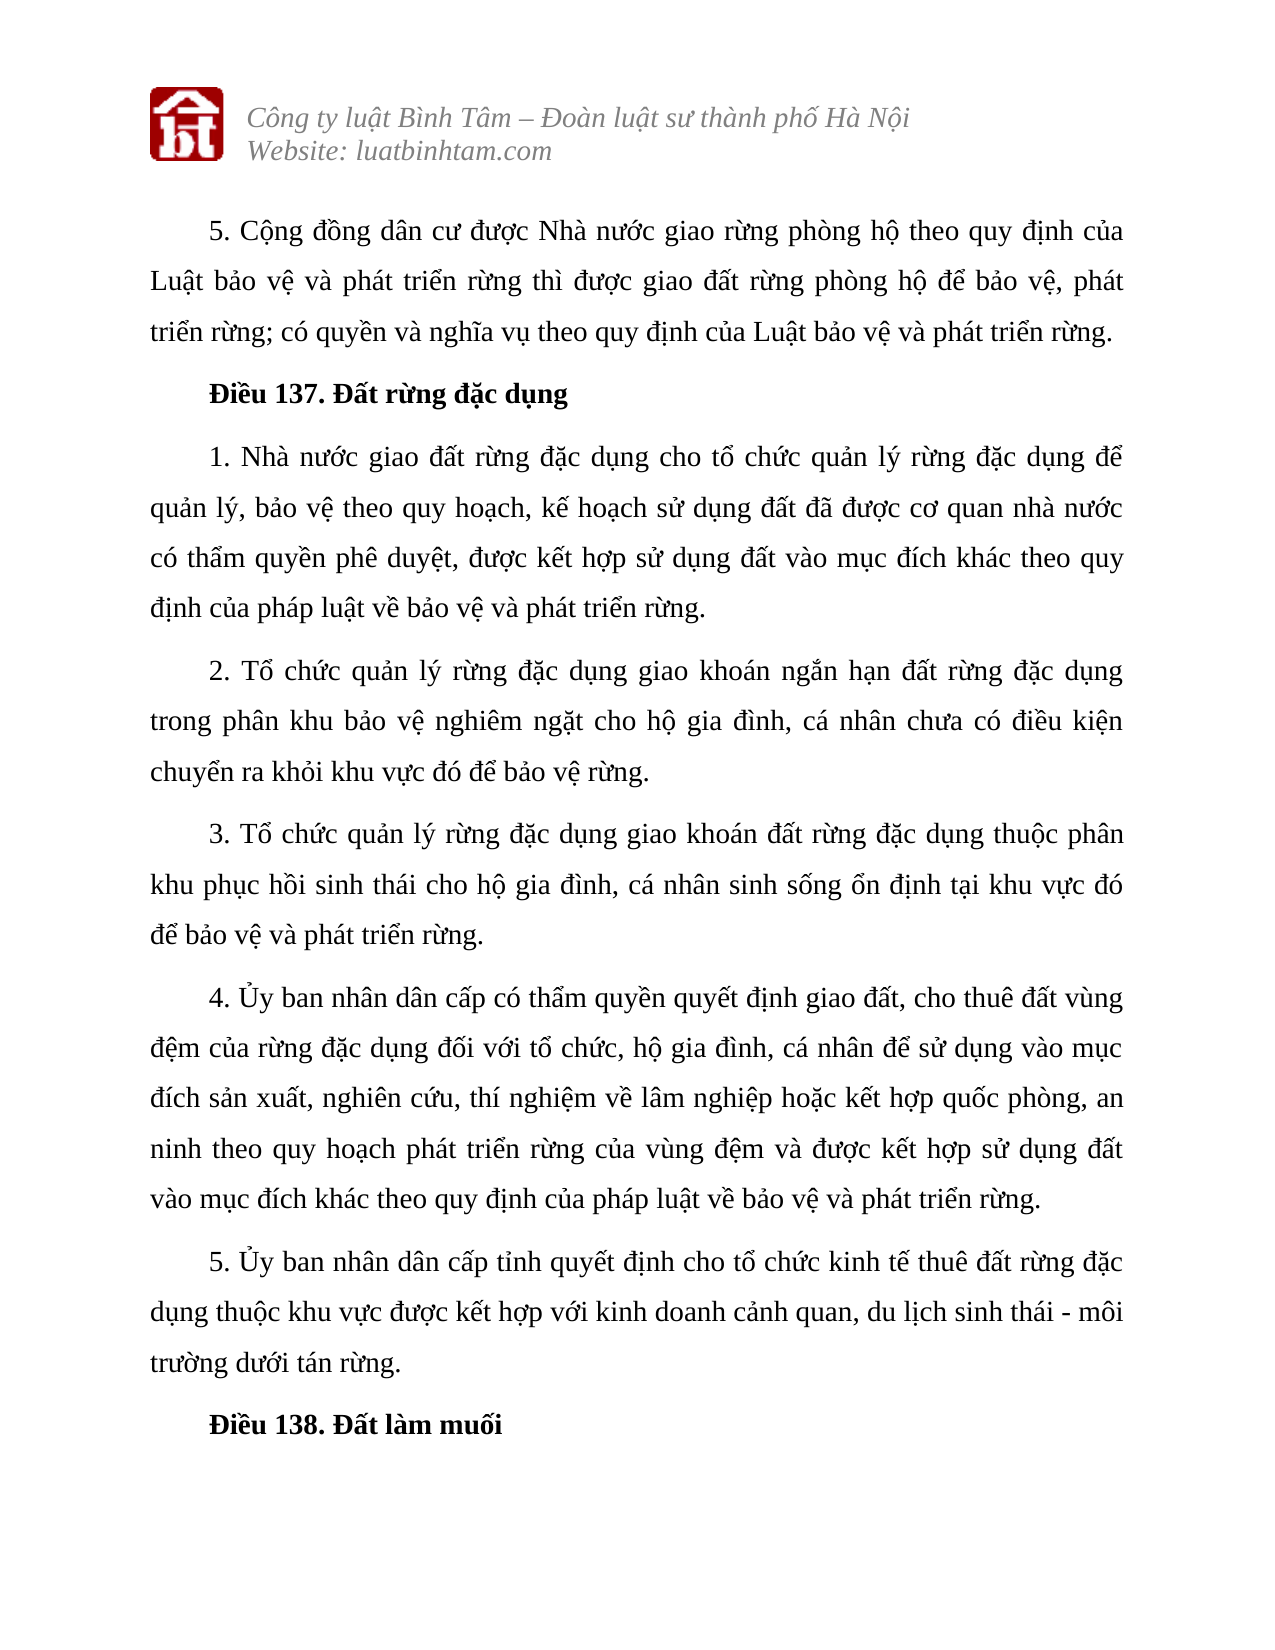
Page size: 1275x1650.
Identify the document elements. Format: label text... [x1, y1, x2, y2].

text Điều 138. Đất làm muối [150, 1407, 1125, 1441]
text 2. Tổ chức quản lý rừng đặc dụng giao khoán ngắn hạn đất rừng đặc dụng trong phân khu bảo vệ nghiêm ngặt cho hộ gia đình, cá nhân chưa có điều kiện chuyển ra khỏi khu vực đó để bảo vệ rừng. [150, 653, 1125, 787]
text 3. Tổ chức quản lý rừng đặc dụng giao khoán đất rừng đặc dụng thuộc phân khu phục hồi sinh thái cho hộ gia đình, cá nhân sinh sống ổn định tại khu vực đó để bảo vệ và phát triển rừng. [150, 817, 1125, 951]
text 5. Ủy ban nhân dân cấp tỉnh quyết định cho tổ chức kinh tế thuê đất rừng đặc dụng thuộc khu vực được kết hợp với kinh doanh cảnh quan, du lịch sinh thái - môi trường dưới tán rừng. [150, 1244, 1125, 1378]
text 4. Ủy ban nhân dân cấp có thẩm quyền quyết định giao đất, cho thuê đất vùng đệm của rừng đặc dụng đối với tổ chức, hộ gia đình, cá nhân để sử dụng vào mục đích sản xuất, nghiên cứu, thí nghiệm về lâm nghiệp hoặc kết hợp quốc phòng, an ninh theo quy hoạch phát triển rừng của vùng đệm và được kết hợp sử dụng đất vào mục đích khác theo quy định của pháp luật về bảo vệ và phát triển rừng. [150, 980, 1125, 1215]
text 1. Nhà nước giao đất rừng đặc dụng cho tổ chức quản lý rừng đặc dụng để quản lý, bảo vệ theo quy hoạch, kế hoạch sử dụng đất đã được cơ quan nhà nước có thẩm quyền phê duyệt, được kết hợp sử dụng đất vào mục đích khác theo quy định của pháp luật về bảo vệ và phát triển rừng. [150, 439, 1125, 624]
text Điều 137. Đất rừng đặc dụng [150, 377, 1125, 410]
text 5. Cộng đồng dân cư được Nhà nước giao rừng phòng hộ theo quy định của Luật bảo vệ và phát triển rừng thì được giao đất rừng phòng hộ để bảo vệ, phát triển rừng; có quyền và nghĩa vụ theo quy định của Luật bảo vệ và phát triển rừng. [150, 213, 1125, 347]
picture [150, 87, 224, 161]
